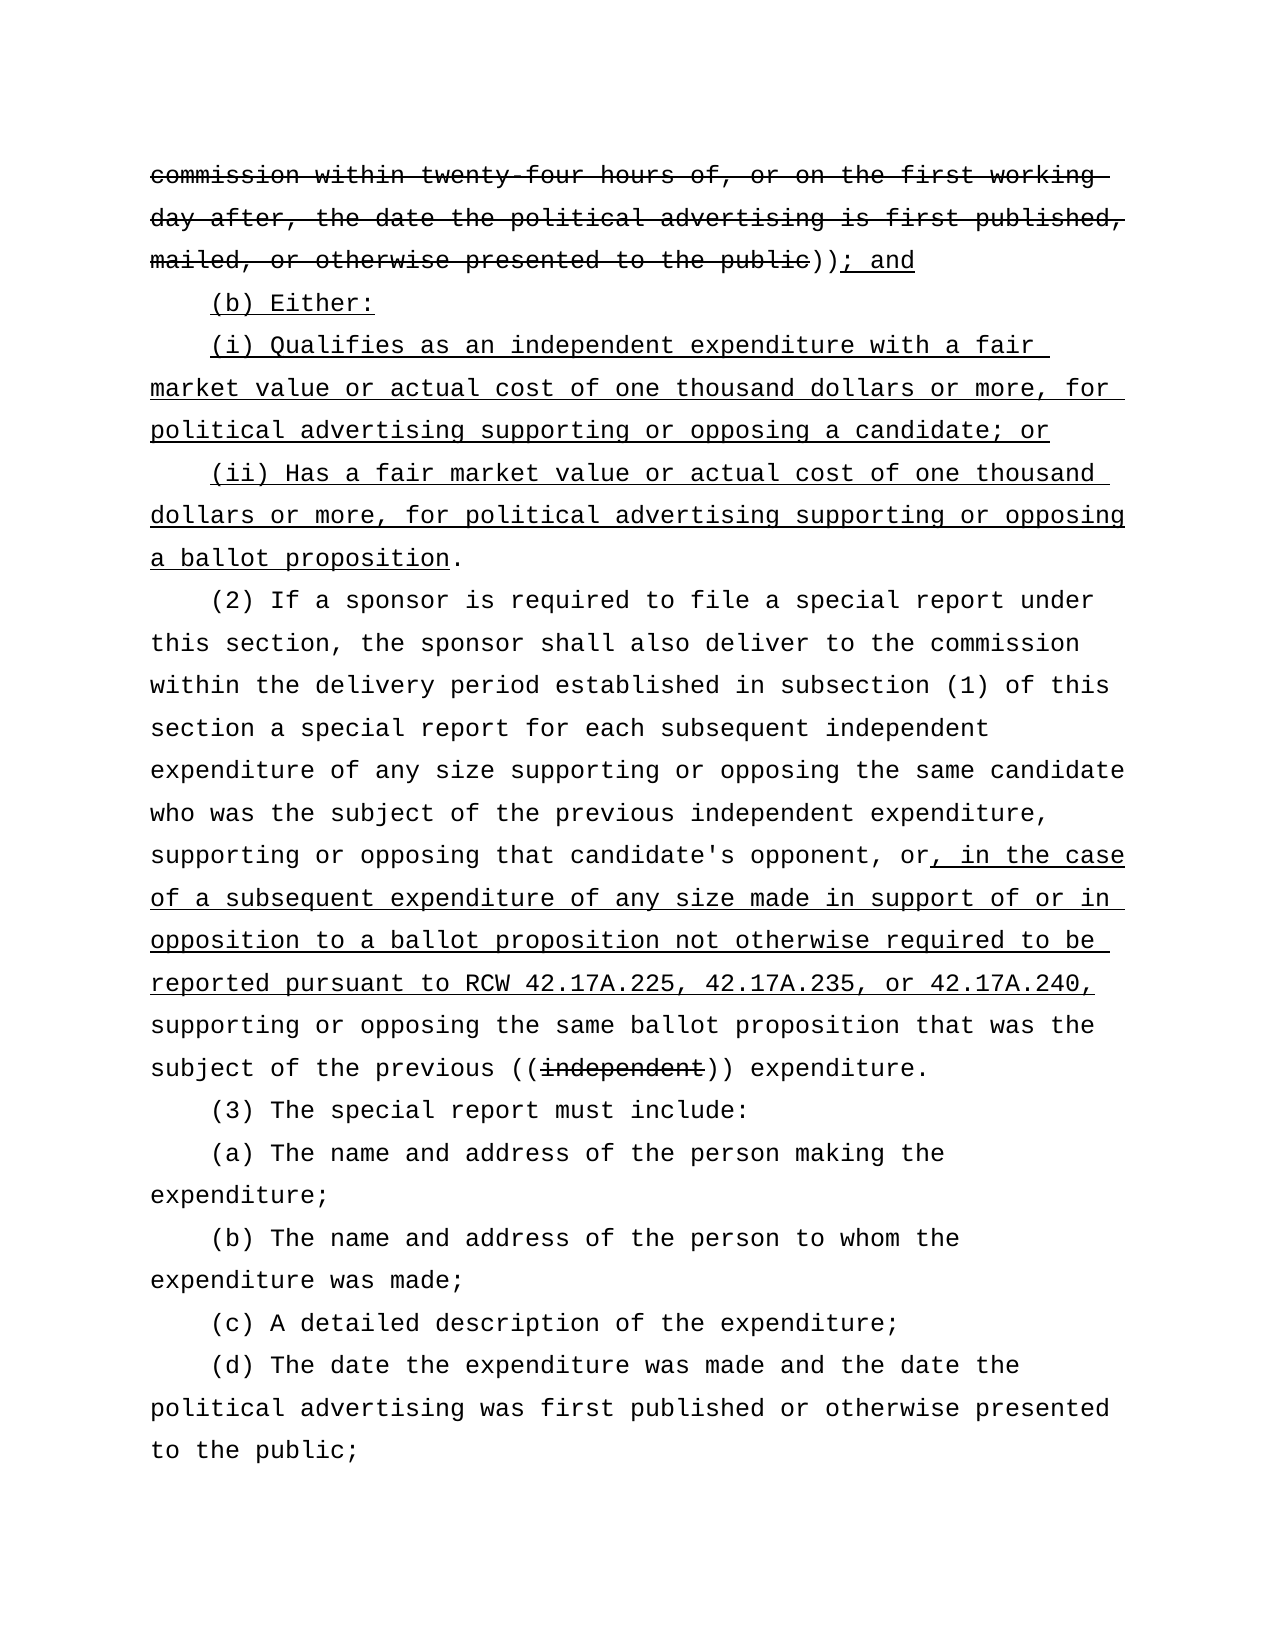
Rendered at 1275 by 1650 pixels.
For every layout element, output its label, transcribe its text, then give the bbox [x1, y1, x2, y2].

text (ii) Has a fair market value or actual cost of one thousand dollars or more, for political advertising supporting or opposing a ballot proposition. [150, 528, 1125, 575]
text (a) The name and address of the person making the expenditure; [150, 1127, 1125, 1212]
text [150, 150, 1125, 219]
text (2) If a sponsor is required to file a special report under this section, the sponsor shall also deliver to the commission within the delivery period established in subsection (1) of this section a special report for each subsequent independent expenditure of any size supporting or opposing the same candidate who was the subject of the previous independent expenditure, supporting or opposing that candidate's opponent, or, in the case of a subsequent expenditure of any size made in support of or in opposition to a ballot proposition not otherwise required to be reported pursuant to RCW 42.17A.225, 42.17A.235, or 42.17A.240, supporting or opposing the same ballot proposition that was the subject of the previous ((independent)) expenditure. [150, 910, 1125, 1085]
text (i) Qualifies as an independent expenditure with a fair market value or actual cost of one thousand dollars or more, for political advertising supporting or opposing a candidate; or [150, 320, 1125, 399]
text (d) The date the expenditure was made and the date the political advertising was first published or otherwise presented to the public; [150, 1340, 1125, 1467]
text (2) If a sponsor is required to file a special report under this section, the sponsor shall also deliver to the commission within the delivery period established in subsection (1) of this section a special report for each subsequent independent expenditure of any size supporting or opposing the same candidate who was the subject of the previous independent expenditure, supporting or opposing that candidate's opponent, or, in the case of a subsequent expenditure of any size made in support of or in opposition to a ballot proposition not otherwise required to be reported pursuant to RCW 42.17A.225, 42.17A.235, or 42.17A.240, supporting or opposing the same ballot proposition that was the subject of the previous ((independent)) expenditure. [150, 575, 1125, 909]
text (b) Either: [150, 277, 1125, 320]
text (3) The special report must include: [150, 1085, 1125, 1127]
text (c) A detailed description of the expenditure; [150, 1297, 1125, 1340]
text (b) The name and address of the person to whom the expenditure was made; [150, 1212, 1125, 1297]
text (ii) Has a fair market value or actual cost of one thousand dollars or more, for political advertising supporting or opposing a ballot proposition. [150, 447, 1125, 526]
text (i) Qualifies as an independent expenditure with a fair market value or actual cost of one thousand dollars or more, for political advertising supporting or opposing a candidate; or [150, 400, 1125, 447]
